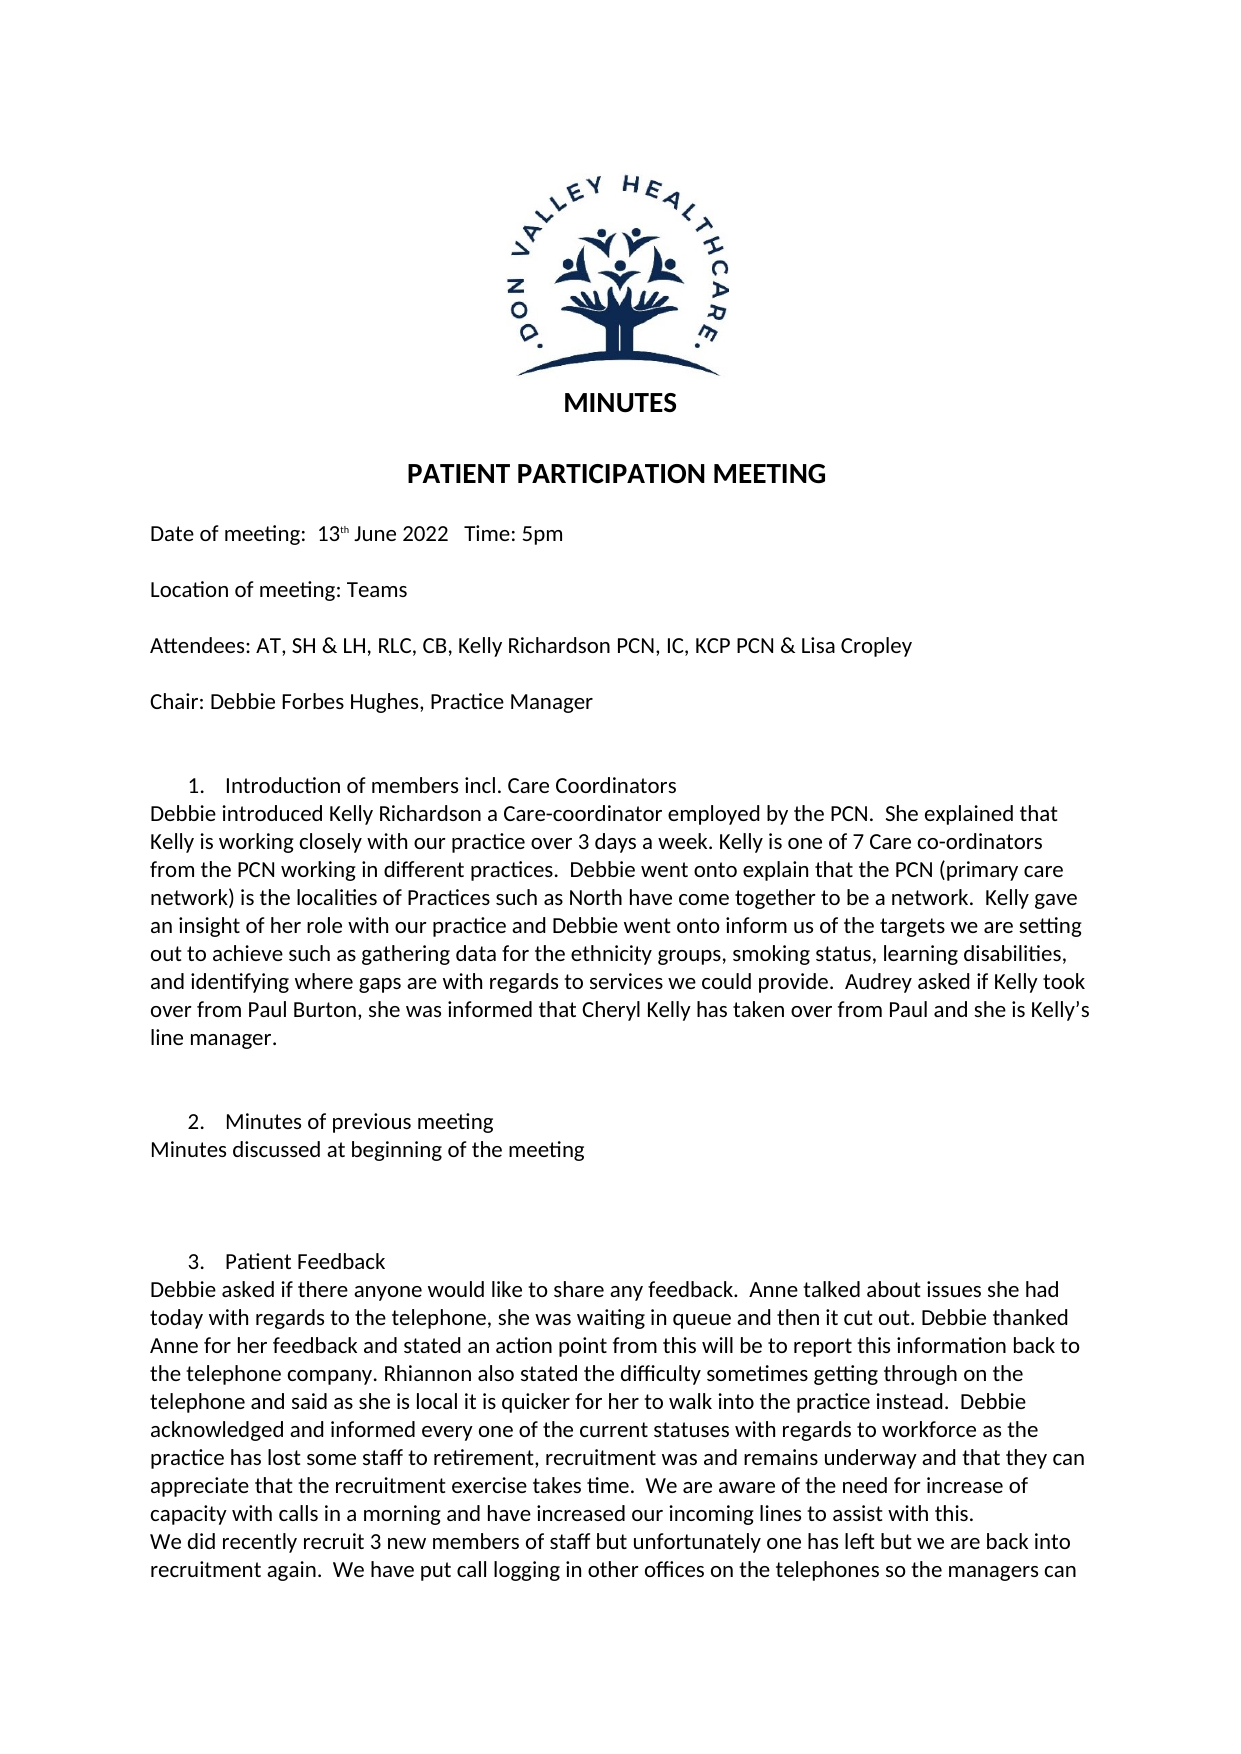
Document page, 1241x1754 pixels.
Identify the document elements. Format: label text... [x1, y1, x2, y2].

text Chair: Debbie Forbes Hughes, Practice Manager [150, 687, 1090, 715]
text Debbie introduced Kelly Richardson a Care-coordinator employed by the PCN. She explained that Kelly is working closely with our practice over 3 days a week. Kelly is one of 7 Care co-ordinators from the PCN working in different practices. Debbie went onto explain that the PCN (primary care network) is the localities of Practices such as North have come together to be a network. Kelly gave an insight of her role with our practice and Debbie went onto inform us of the targets we are setting out to achieve such as gathering data for the ethnicity groups, smoking status, learning disabilities, and identifying where gaps are with regards to services we could provide. Audrey asked if Kelly took over from Paul Burton, she was informed that Cheryl Kelly has taken over from Paul and she is Kelly’s line manager. [150, 799, 1090, 1051]
list Introduction of members incl. Care Coordinators [187, 771, 1090, 799]
list Patient Feedback [187, 1247, 1090, 1275]
text Debbie asked if there anyone would like to share any feedback. Anne talked about issues she had today with regards to the telephone, she was waiting in queue and then it cut out. Debbie thanked Anne for her feedback and stated an action point from this will be to report this information back to the telephone company. Rhiannon also stated the difficulty sometimes getting through on the telephone and said as she is local it is quicker for her to walk into the practice instead. Debbie acknowledged and informed every one of the current statuses with regards to workforce as the practice has lost some staff to retirement, recruitment was and remains underway and that they can appreciate that the recruitment exercise takes time. We are aware of the need for increase of capacity with calls in a morning and have increased our incoming lines to assist with this. [150, 1275, 1090, 1527]
list Minutes of previous meeting [187, 1107, 1090, 1135]
picture [505, 150, 730, 379]
text PATIENT PARTICIPATION MEETING [150, 455, 1090, 491]
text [150, 1527, 1090, 1583]
text Attendees: AT, SH & LH, RLC, CB, Kelly Richardson PCN, IC, KCP PCN & Lisa Cropley [150, 631, 1090, 659]
text Location of meeting: Teams [150, 575, 1090, 603]
text Minutes discussed at beginning of the meeting [150, 1135, 1090, 1163]
text Date of meeting: 13th June 2022 Time: 5pm [150, 519, 1090, 547]
text MINUTES [150, 384, 1090, 419]
